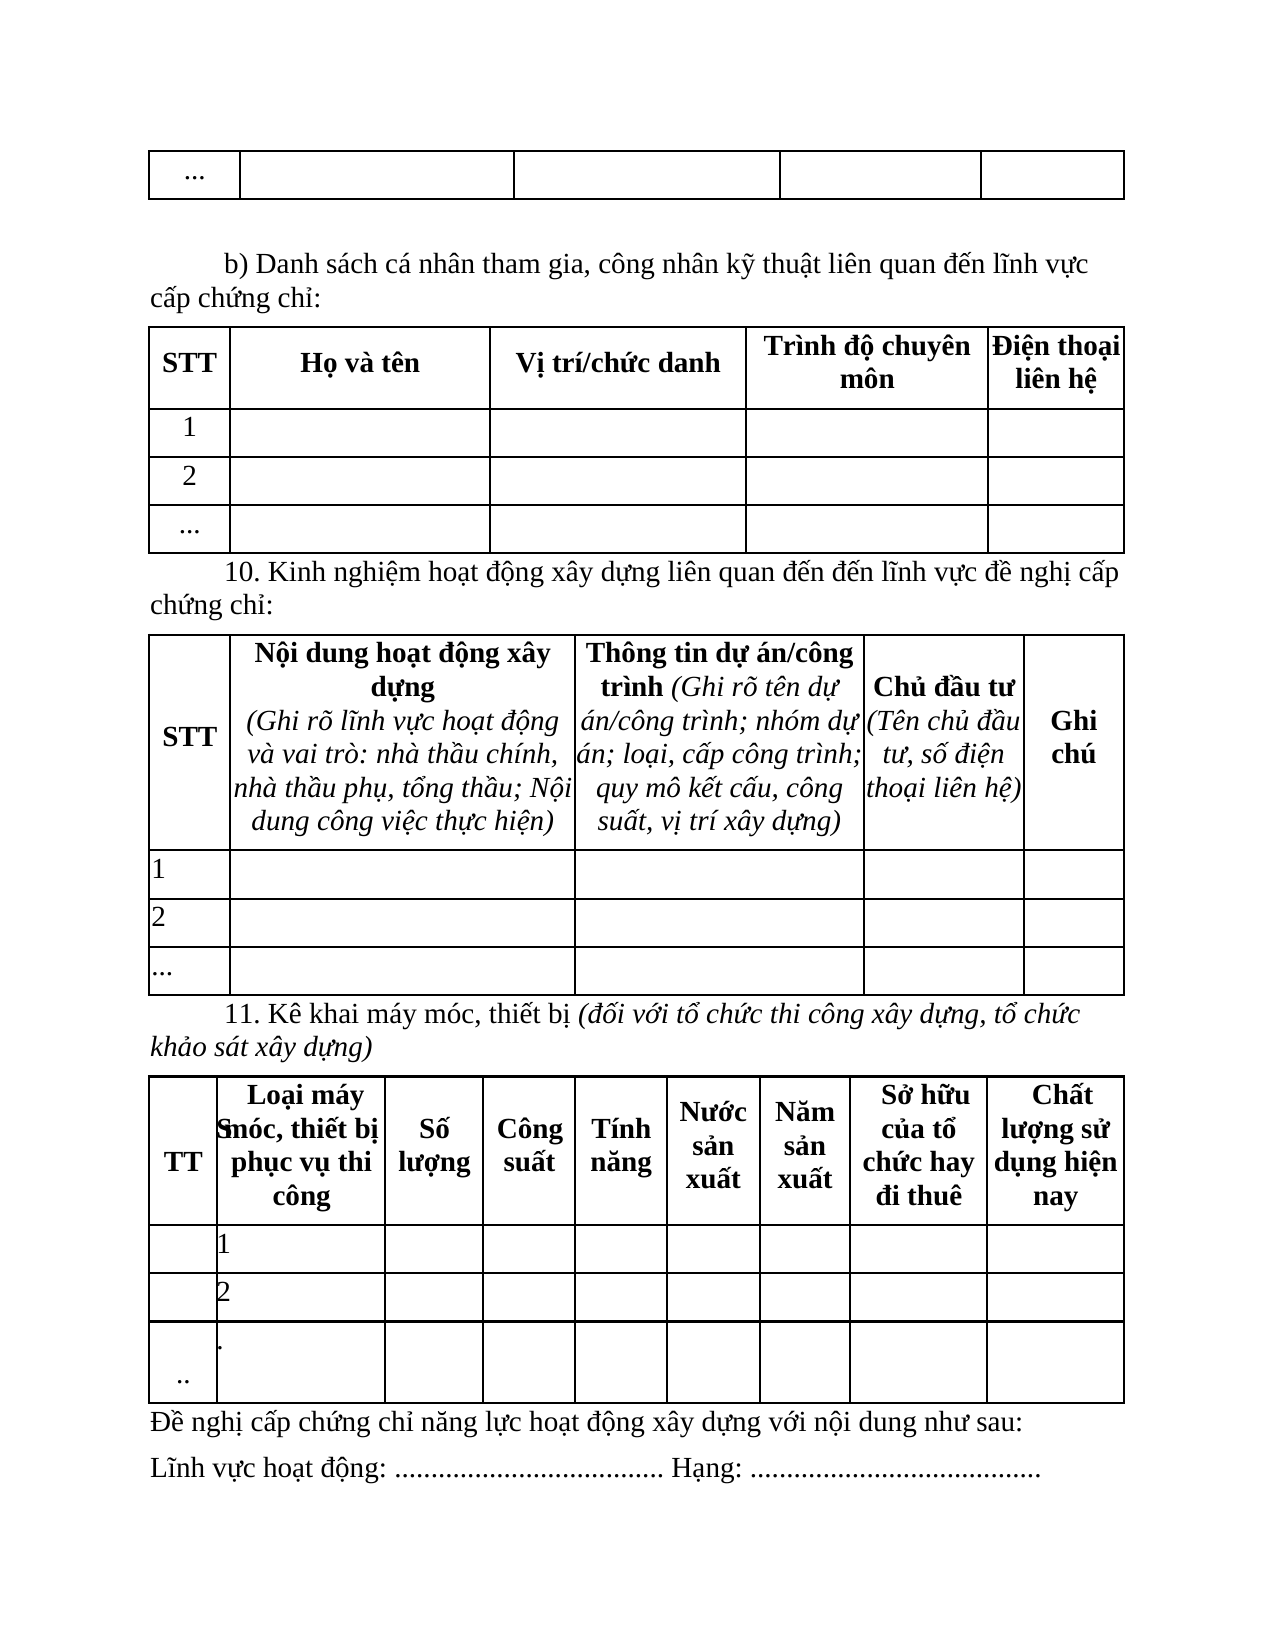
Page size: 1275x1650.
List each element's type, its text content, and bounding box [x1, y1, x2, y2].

table_cell [988, 1226, 1123, 1272]
table_cell [761, 1323, 849, 1402]
table_cell [988, 1274, 1123, 1320]
table_header Ghi chú [1025, 636, 1123, 849]
table_header Chủ đầu tư (Tên chủ đầu tư, số điện thoại liên hệ) [865, 636, 1023, 849]
table_cell [491, 458, 745, 504]
table_cell [668, 1226, 759, 1272]
table_cell [231, 458, 489, 504]
table_cell 2 [150, 900, 229, 946]
table_cell [218, 1274, 384, 1320]
table_header Điện thoại liên hệ [989, 328, 1123, 407]
table_header Vị trí/chức danh [491, 328, 745, 407]
table_cell [1025, 948, 1123, 994]
table_cell [218, 1323, 384, 1402]
table_cell 2 [150, 458, 229, 504]
table_cell [576, 948, 863, 994]
table_header Thông tin dự án/công trình (Ghi rõ tên dự án/công trình; nhóm dự án; loại, cấp công trình; quy mô kết cấu, công suất, vị trí xây dựng) [576, 636, 863, 849]
table_cell [865, 851, 1023, 897]
table_header Tính năng [576, 1078, 666, 1224]
table_cell [1025, 900, 1123, 946]
table_cell [982, 152, 1123, 198]
table_cell [484, 1274, 574, 1320]
table_header Nội dung hoạt động xây dựng (Ghi rõ lĩnh vực hoạt động và vai trò: nhà thầu chính, nhà thầu phụ, tổng thầu; Nội dung công việc thực hiện) [231, 636, 574, 849]
table_cell [231, 948, 574, 994]
table_cell 2 [150, 1274, 216, 1320]
table_cell [668, 1323, 759, 1402]
table_cell [576, 1226, 666, 1272]
table_header Họ và tên [231, 328, 489, 407]
table_cell ... [150, 152, 239, 198]
table_cell [231, 900, 574, 946]
table_cell [576, 900, 863, 946]
table_cell ... [150, 1323, 216, 1402]
table_header Số lượng [386, 1078, 482, 1224]
table_cell [989, 458, 1123, 504]
text 11. Kê khai máy móc, thiết bị (đối với tổ chức thi công xây dựng, tổ chức khảo sát xây dựng) [150, 996, 1125, 1063]
table_header Chất lượng sử dụng hiện nay [988, 1078, 1123, 1224]
table_header Năm sản xuất [761, 1078, 849, 1224]
table_cell [231, 506, 489, 552]
table_cell [668, 1274, 759, 1320]
table_cell [386, 1226, 482, 1272]
table_cell [1025, 851, 1123, 897]
table_cell [865, 948, 1023, 994]
text Đề nghị cấp chứng chỉ năng lực hoạt động xây dựng với nội dung như sau: [150, 1404, 1125, 1438]
table_cell 1 [150, 851, 229, 897]
table_cell [241, 152, 513, 198]
table_cell [576, 1274, 666, 1320]
table_header STT [150, 1078, 216, 1224]
table_cell 1 [150, 1226, 216, 1272]
table_cell ... [150, 948, 229, 994]
table_cell [989, 410, 1123, 456]
table_cell [761, 1274, 849, 1320]
text 10. Kinh nghiệm hoạt động xây dựng liên quan đến đến lĩnh vực đề nghị cấp chứng chỉ: [150, 554, 1125, 621]
table_cell [386, 1274, 482, 1320]
text Lĩnh vực hoạt động: ..................................... Hạng: ........................................ [150, 1450, 1125, 1484]
table_cell [851, 1226, 986, 1272]
table_cell [989, 506, 1123, 552]
table_cell [747, 506, 987, 552]
table_header Loại máy móc, thiết bị phục vụ thi công [218, 1078, 384, 1224]
table_cell [386, 1323, 482, 1402]
table_header Nước sản xuất [668, 1078, 759, 1224]
table_cell [988, 1323, 1123, 1402]
table_cell [851, 1274, 986, 1320]
table_cell [231, 851, 574, 897]
table_cell [747, 458, 987, 504]
table_cell [218, 1226, 384, 1272]
table_cell [761, 1226, 849, 1272]
table_header Sở hữu của tổ chức hay đi thuê [851, 1078, 986, 1224]
table_header Trình độ chuyên môn [747, 328, 987, 407]
table_cell [491, 506, 745, 552]
table_cell [484, 1323, 574, 1402]
table_cell [851, 1323, 986, 1402]
table_cell [491, 410, 745, 456]
table_cell [747, 410, 987, 456]
table_cell [484, 1226, 574, 1272]
table_cell [865, 900, 1023, 946]
table_header STT [150, 636, 229, 849]
text b) Danh sách cá nhân tham gia, công nhân kỹ thuật liên quan đến lĩnh vực cấp chứng chỉ: [150, 246, 1125, 313]
table_cell [231, 410, 489, 456]
table_cell [781, 152, 980, 198]
table_header STT [150, 328, 229, 407]
table_cell [515, 152, 779, 198]
table_cell [576, 851, 863, 897]
table_cell [576, 1323, 666, 1402]
table_cell ... [150, 506, 229, 552]
table_header Công suất [484, 1078, 574, 1224]
table_cell 1 [150, 410, 229, 456]
